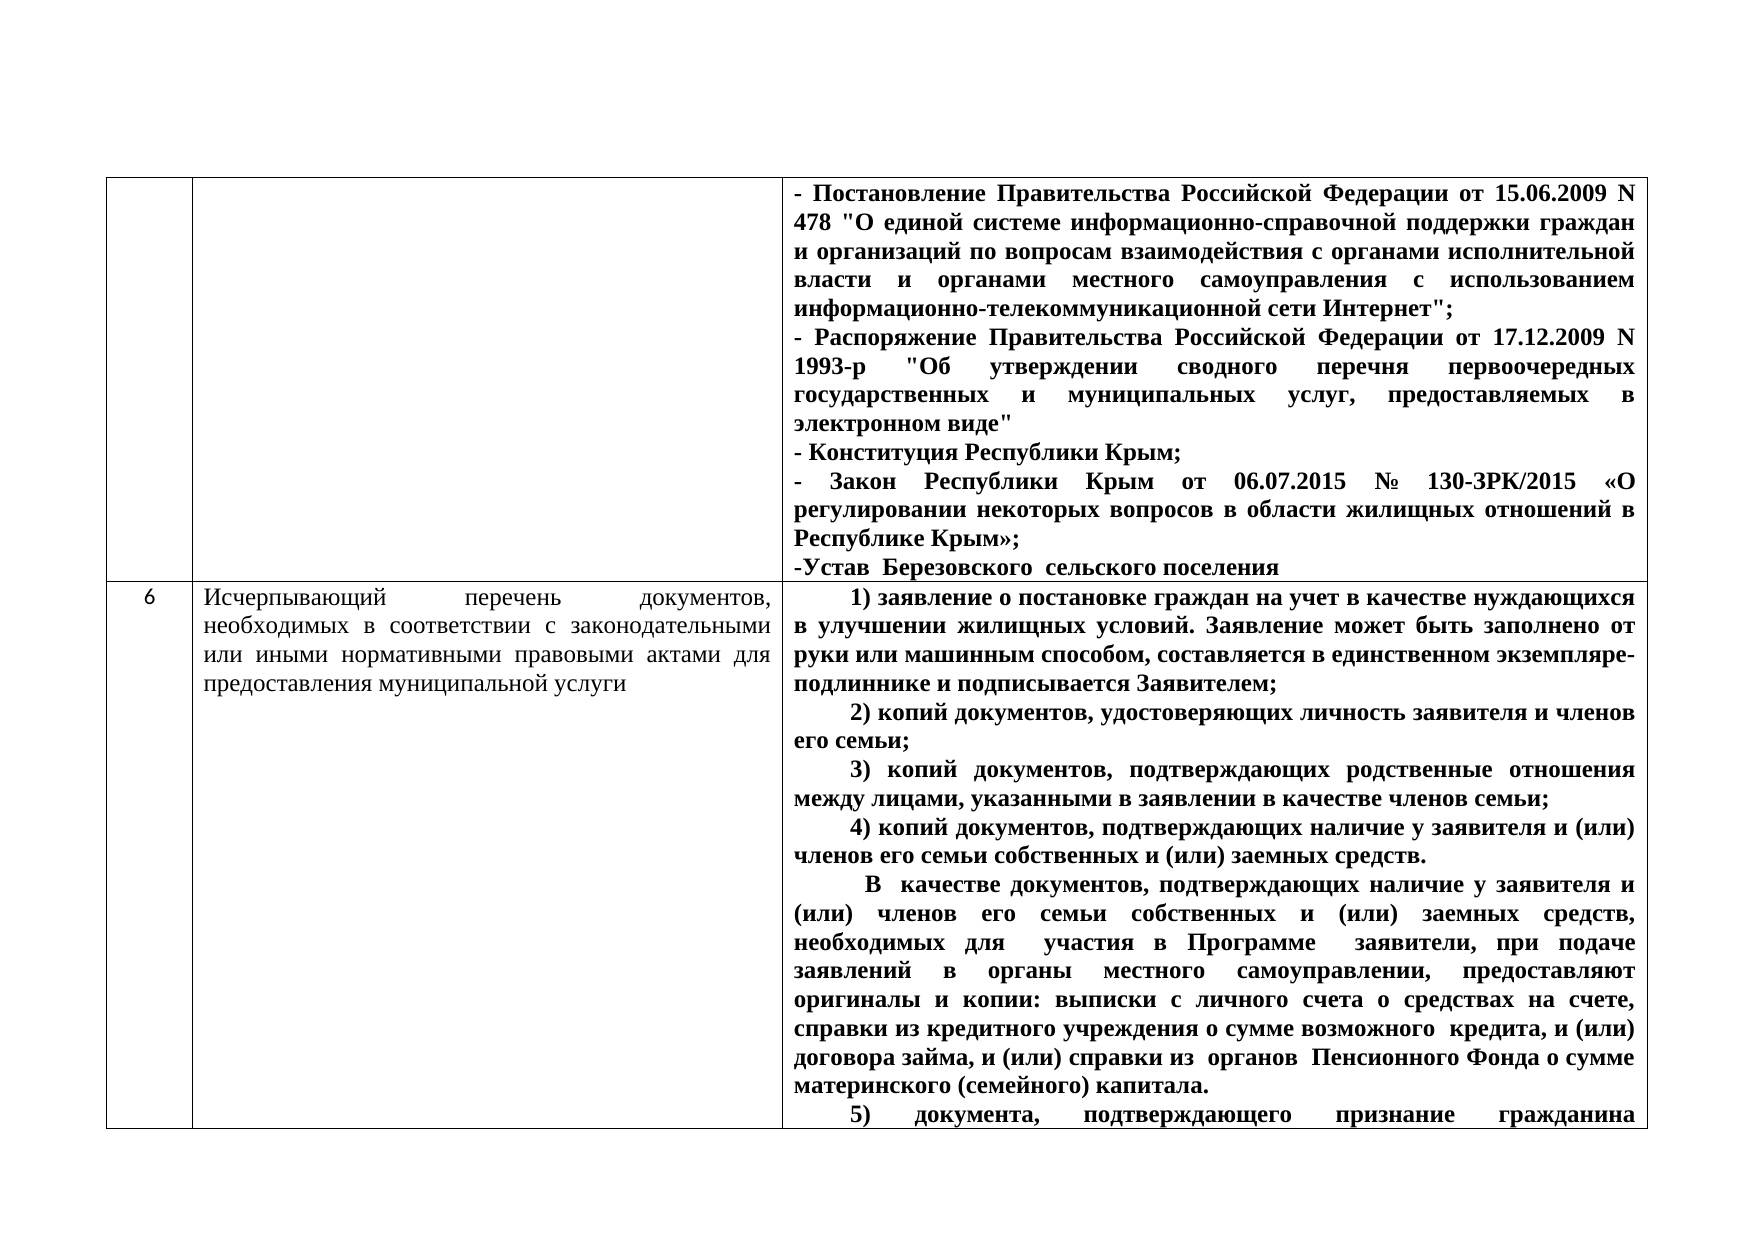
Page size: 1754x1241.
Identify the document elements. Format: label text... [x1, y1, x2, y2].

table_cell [783, 178, 1647, 581]
table_cell 5 [107, 178, 192, 581]
table_cell 6 [107, 582, 192, 1128]
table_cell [193, 582, 782, 1128]
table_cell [783, 582, 1647, 1128]
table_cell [193, 178, 782, 581]
